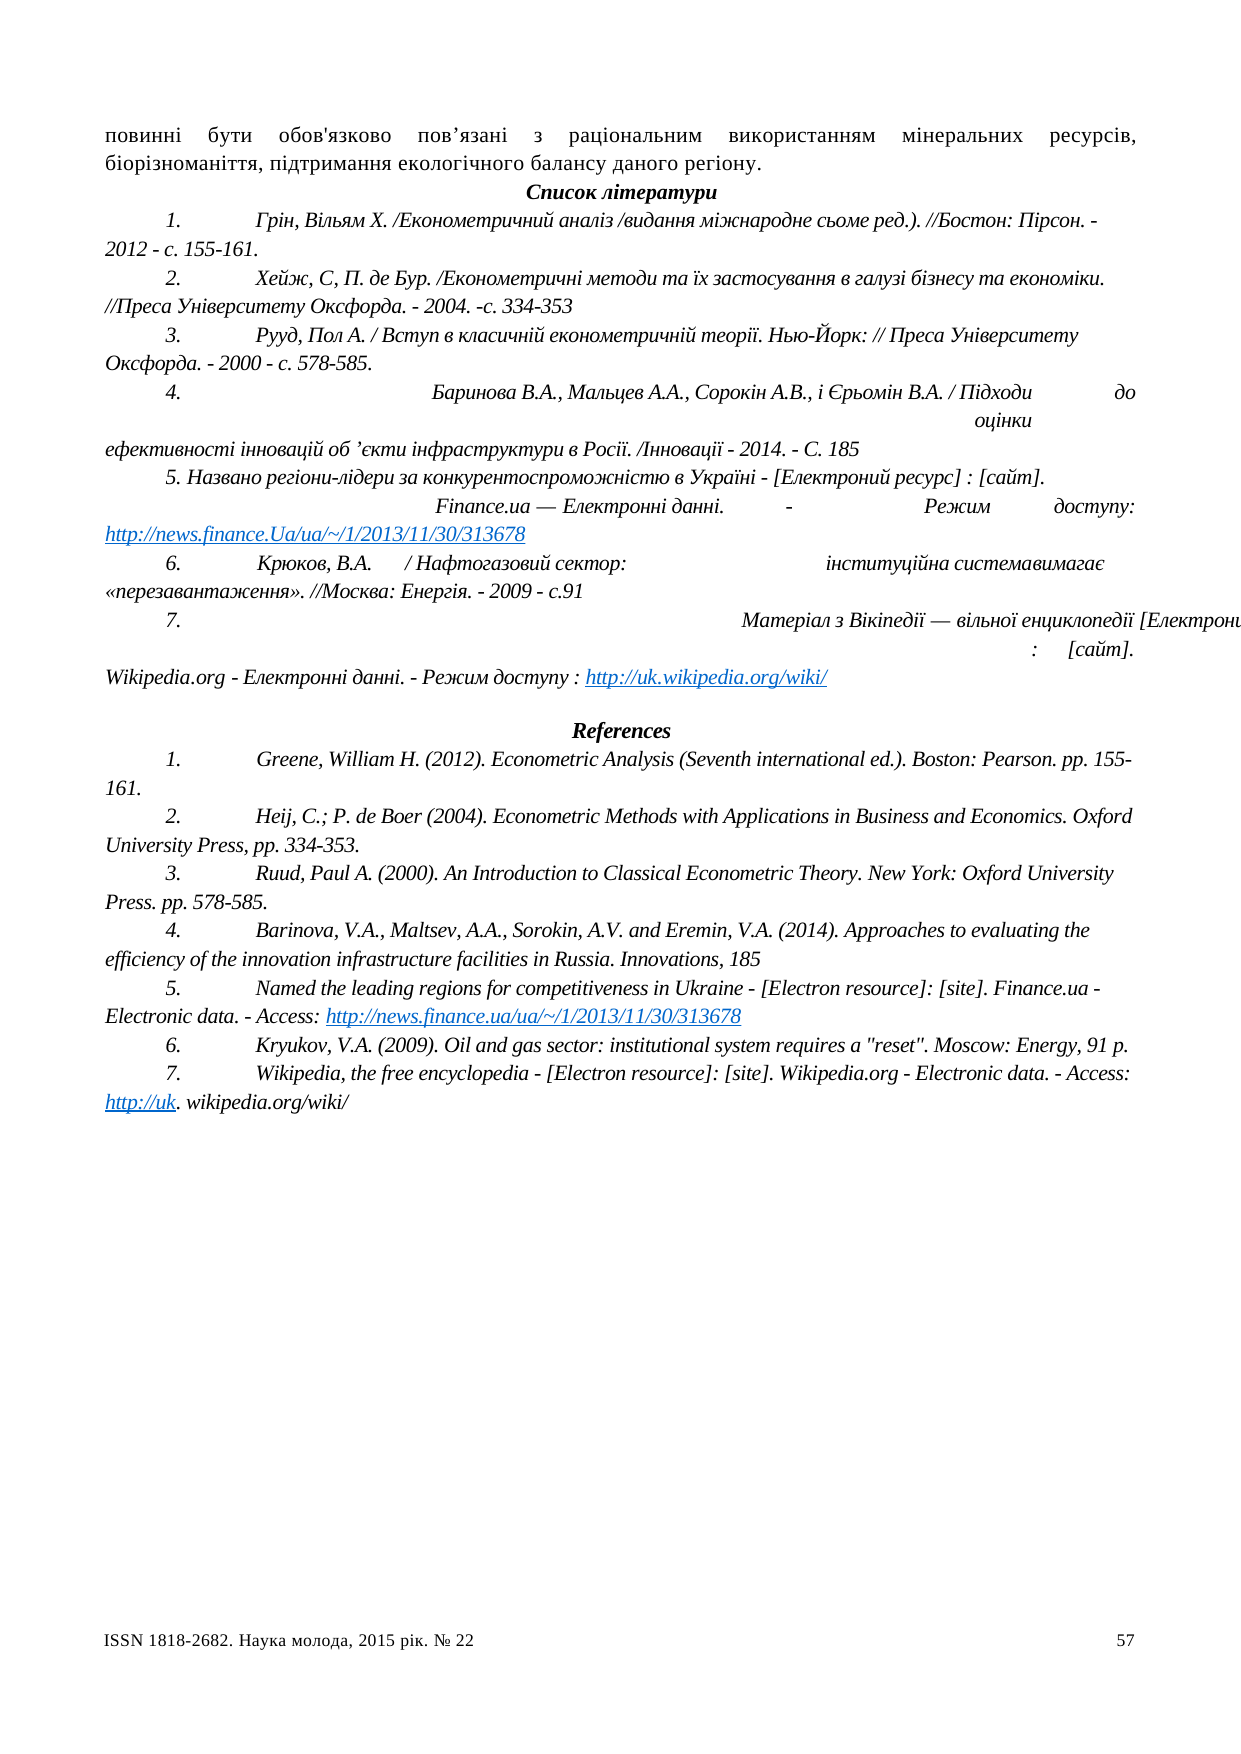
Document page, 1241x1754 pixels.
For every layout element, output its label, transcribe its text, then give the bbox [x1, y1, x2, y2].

text References [103, 715, 1140, 744]
text ефективності інновацій об ’єкти інфраструктури в Росії. /Інновації - 2014. - С. 185 [105, 433, 1140, 462]
list Названо регіони-лідери за конкурентоспроможністю в Україні - [Електроний ресурс] : [сайт]. Finance.ua — Електронні данні. - Режим доступу: [105, 462, 1138, 519]
list Хейж, C, П. де Бур. /Економетричні методи та їх застосування в галузі бізнесу та економіки. //Преса Університету Оксфорда. - 2004. -с. 334-353 [105, 262, 1138, 319]
text ISSN 1818-2682. Наука молода, 2015 рік. № 22 [103, 1632, 474, 1650]
list Kryukov, V.A. (2009). Oil and gas sector: institutional system requires a "reset". Moscow: Energy, 91 p. [105, 1029, 1138, 1058]
list Крюков, В.А. / Нафтогазовий сектор: інституційна система вимагає [165, 548, 1140, 576]
text Список літератури [103, 177, 1140, 205]
list Рууд, Пол А. / Вступ в класичній економетричній теорії. Нью-Йорк: // Преса Університету Оксфорда. - 2000 - с. 578-585. [105, 319, 1138, 376]
list Greene, William H. (2012). Econometric Analysis (Seventh international ed.). Boston: Pearson. pp. 155-161. [105, 744, 1138, 801]
text Wikipedia.org - Електронні данні. - Режим доступу : http://uk.wikipedia.org/wiki/ [105, 662, 1140, 690]
list Грін, Вільям Х. /Економетричний аналіз /видання міжнародне сьоме ред.). //Бостон: Пірсон. - 2012 - с. 155-161. [105, 205, 1138, 262]
list Wikipedia, the free encyclopedia - [Electron resource]: [site]. Wikipedia.org - Electronic data. - Access: http://uk. wikipedia.org/wiki/ [105, 1058, 1138, 1115]
list Ruud, Paul A. (2000). An Introduction to Classical Econometric Theory. New York: Oxford University Press. pp. 578-585. [105, 858, 1138, 915]
list Heij, C.; P. de Boer (2004). Econometric Methods with Applications in Business and Economics. Oxford University Press, pp. 334-353. [105, 801, 1138, 858]
text повинні бути обов'язково пов’язані з раціональним використанням мінеральних ресурсів, біорізноманіття, підтримання екологічного балансу даного регіону. [105, 119, 1138, 177]
list Barinova, V.A., Maltsev, A.A., Sorokin, A.V. and Eremin, V.A. (2014). Approaches to evaluating the efficiency of the innovation infrastructure facilities in Russia. Innovations, 185 [105, 915, 1138, 972]
list Named the leading regions for competitiveness in Ukraine - [Electron resource]: [site]. Finance.ua - Electronic data. - Access: http://news.finance.ua/ua/~/1/2013/11/30/313678 [105, 972, 1138, 1029]
text http://news.finance.Ua/ua/~/1/2013/11/30/313678 [105, 519, 1140, 548]
text 57 [1116, 1633, 1135, 1650]
text «перезавантаження». //Москва: Енергія. - 2009 - с.91 [105, 576, 1140, 605]
list Матеріал з Вікіпедії — вільної енциклопедії [Електроний ресурс] : [сайт]. [165, 605, 1140, 662]
list Баринова В.А., Мальцев А.А., Сорокін А.В., і Єрьомін В.А. / Підходи до оцінки [165, 376, 1140, 433]
